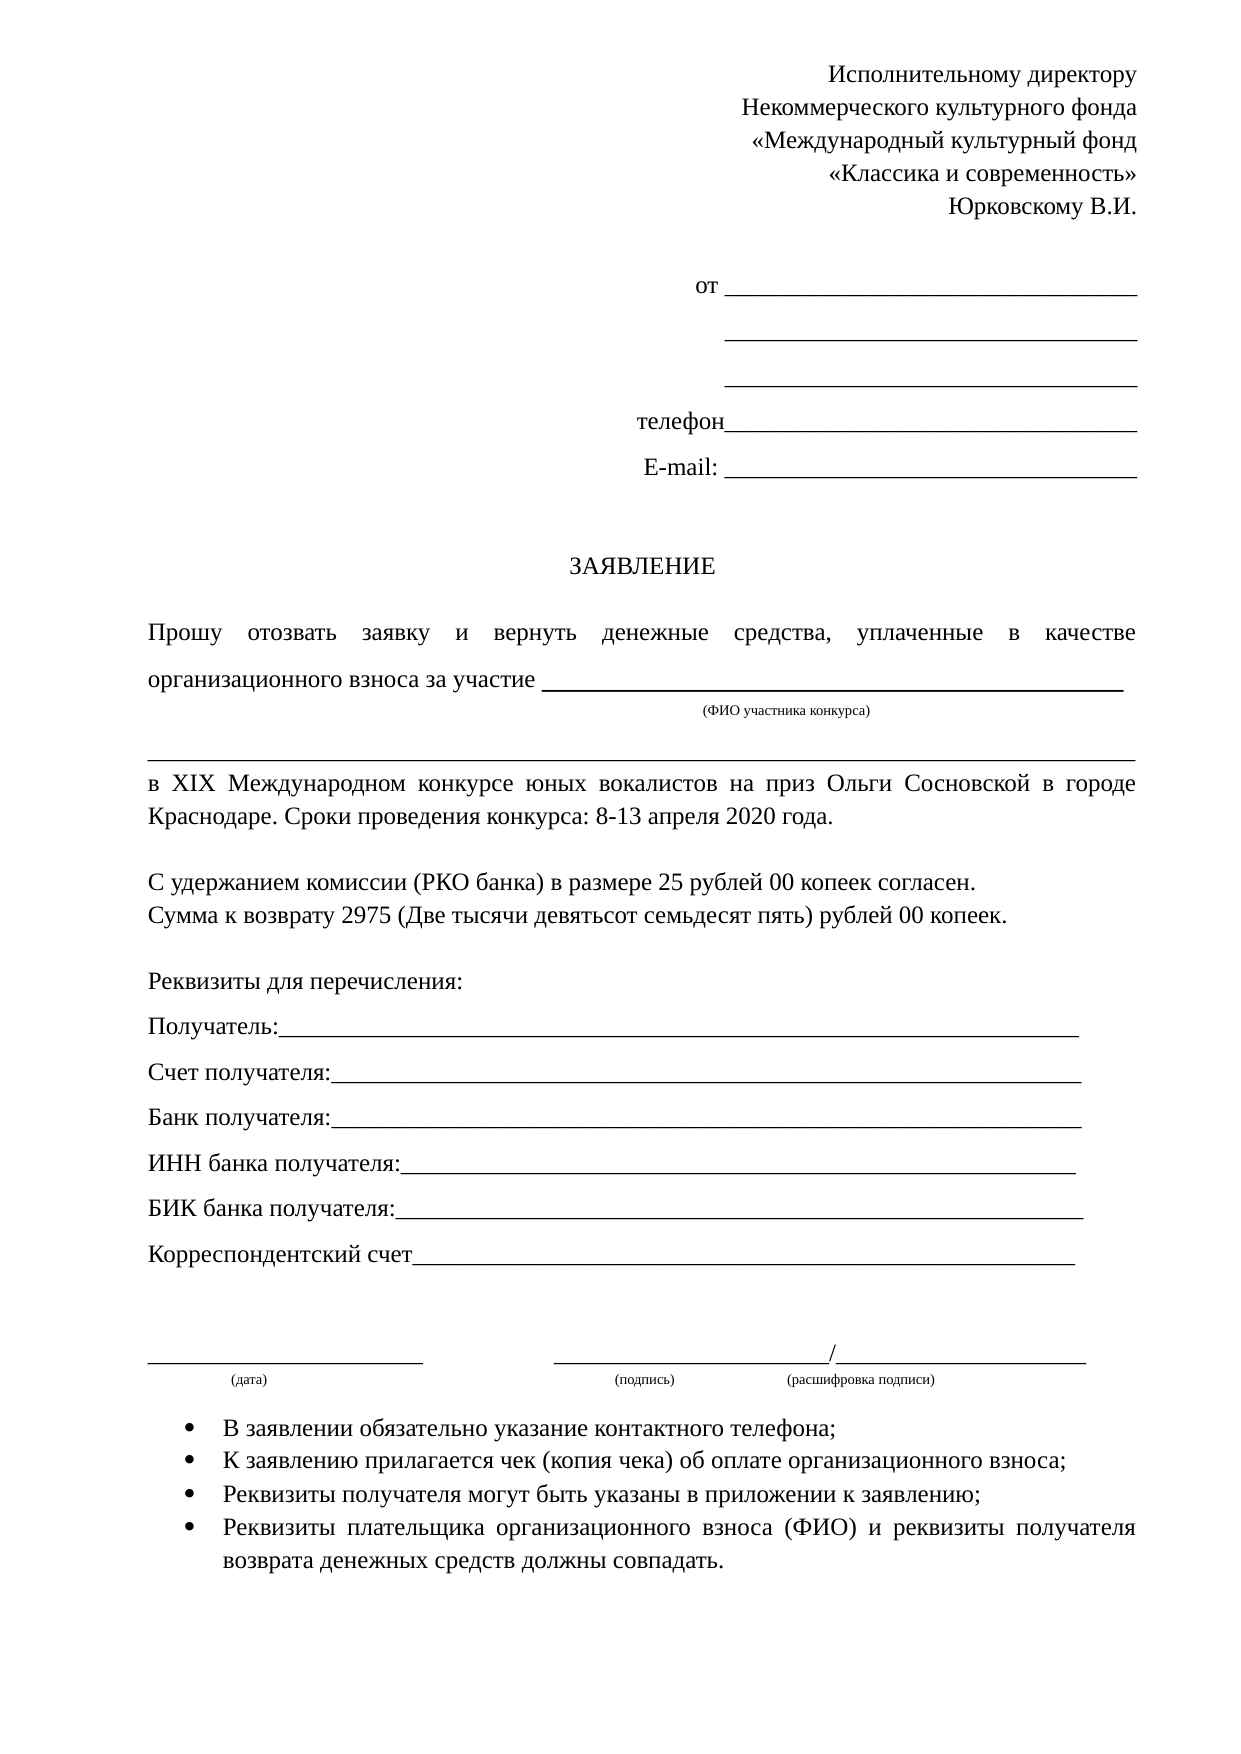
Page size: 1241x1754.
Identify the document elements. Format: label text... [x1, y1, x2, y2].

text от _________________________________ [148, 270, 1137, 298]
text в XIX Международном конкурсе юных вокалистов на приз Ольги Сосновской в городе Краснодаре. Сроки проведения конкурса: 8-13 апреля 2020 года. [148, 768, 1137, 829]
text Получатель:________________________________________________________________ [148, 1011, 1137, 1040]
text Корреспондентский счет_____________________________________________________ [148, 1239, 1137, 1268]
text E-mail: _________________________________ [148, 452, 1137, 481]
text _________________________________ [148, 361, 1137, 389]
list К заявлению прилагается чек (копия чека) об оплате организационного взноса; [185, 1446, 1137, 1474]
text ______________________ ______________________/____________________ [148, 1338, 1137, 1367]
text (ФИО участника конкурса) [148, 702, 1137, 730]
text Юрковскому В.И. [148, 191, 1137, 220]
text Банк получателя:____________________________________________________________ [148, 1102, 1137, 1131]
text Счет получателя:____________________________________________________________ [148, 1057, 1137, 1086]
list Реквизиты плательщика организационного взноса (ФИО) и реквизиты получателя возврата денежных средств должны совпадать. [185, 1512, 1137, 1573]
text телефон_________________________________ [148, 406, 1137, 435]
text С удержанием комиссии (РКО банка) в размере 25 рублей 00 копеек согласен. [148, 867, 1137, 896]
text Исполнительному директору [148, 59, 1137, 88]
text Прошу отозвать заявку и вернуть денежные средства, уплаченные в качестве организационного взноса за участие _______________________________ [148, 617, 1137, 695]
text Реквизиты для перечисления: [148, 966, 1137, 994]
text _________________________________ [148, 315, 1137, 344]
text (дата) (подпись) (расшифровка подписи) [148, 1371, 1137, 1400]
text БИК банка получателя:_______________________________________________________ [148, 1193, 1137, 1222]
text Сумма к возврату 2975 (Две тысячи девятьсот семьдесят пять) рублей 00 копеек. [148, 900, 1137, 928]
text ЗАЯВЛЕНИЕ [148, 551, 1137, 579]
list Реквизиты получателя могут быть указаны в приложении к заявлению; [185, 1479, 1137, 1507]
text _______________________________________________________________________________ [148, 735, 1137, 763]
text ИНН банка получателя:______________________________________________________ [148, 1148, 1137, 1177]
text Некоммерческого культурного фонда [148, 92, 1137, 121]
list В заявлении обязательно указание контактного телефона; [185, 1413, 1137, 1441]
text «Классика и современность» [148, 158, 1137, 187]
text «Международный культурный фонд [148, 125, 1137, 154]
